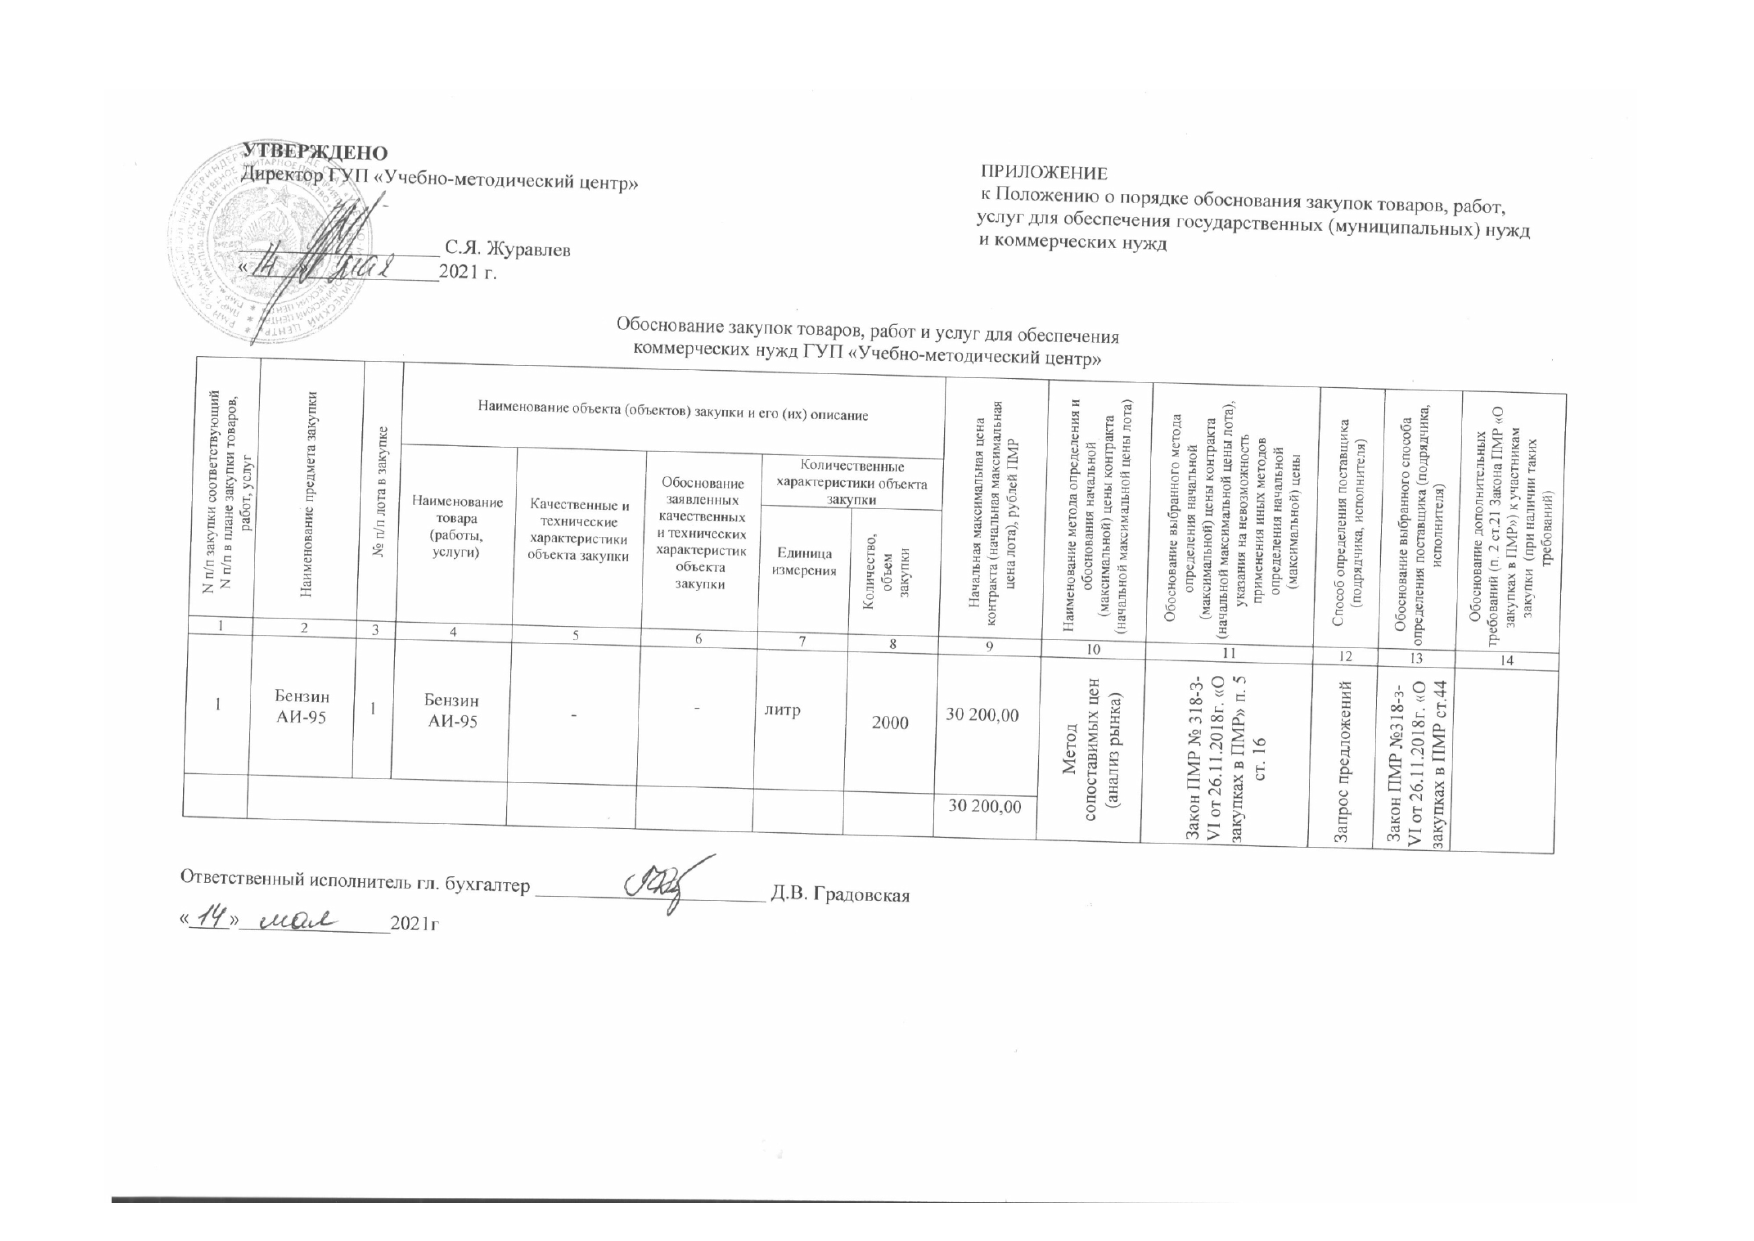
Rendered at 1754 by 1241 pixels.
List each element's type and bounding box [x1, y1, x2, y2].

picture [105, 90, 1635, 1201]
